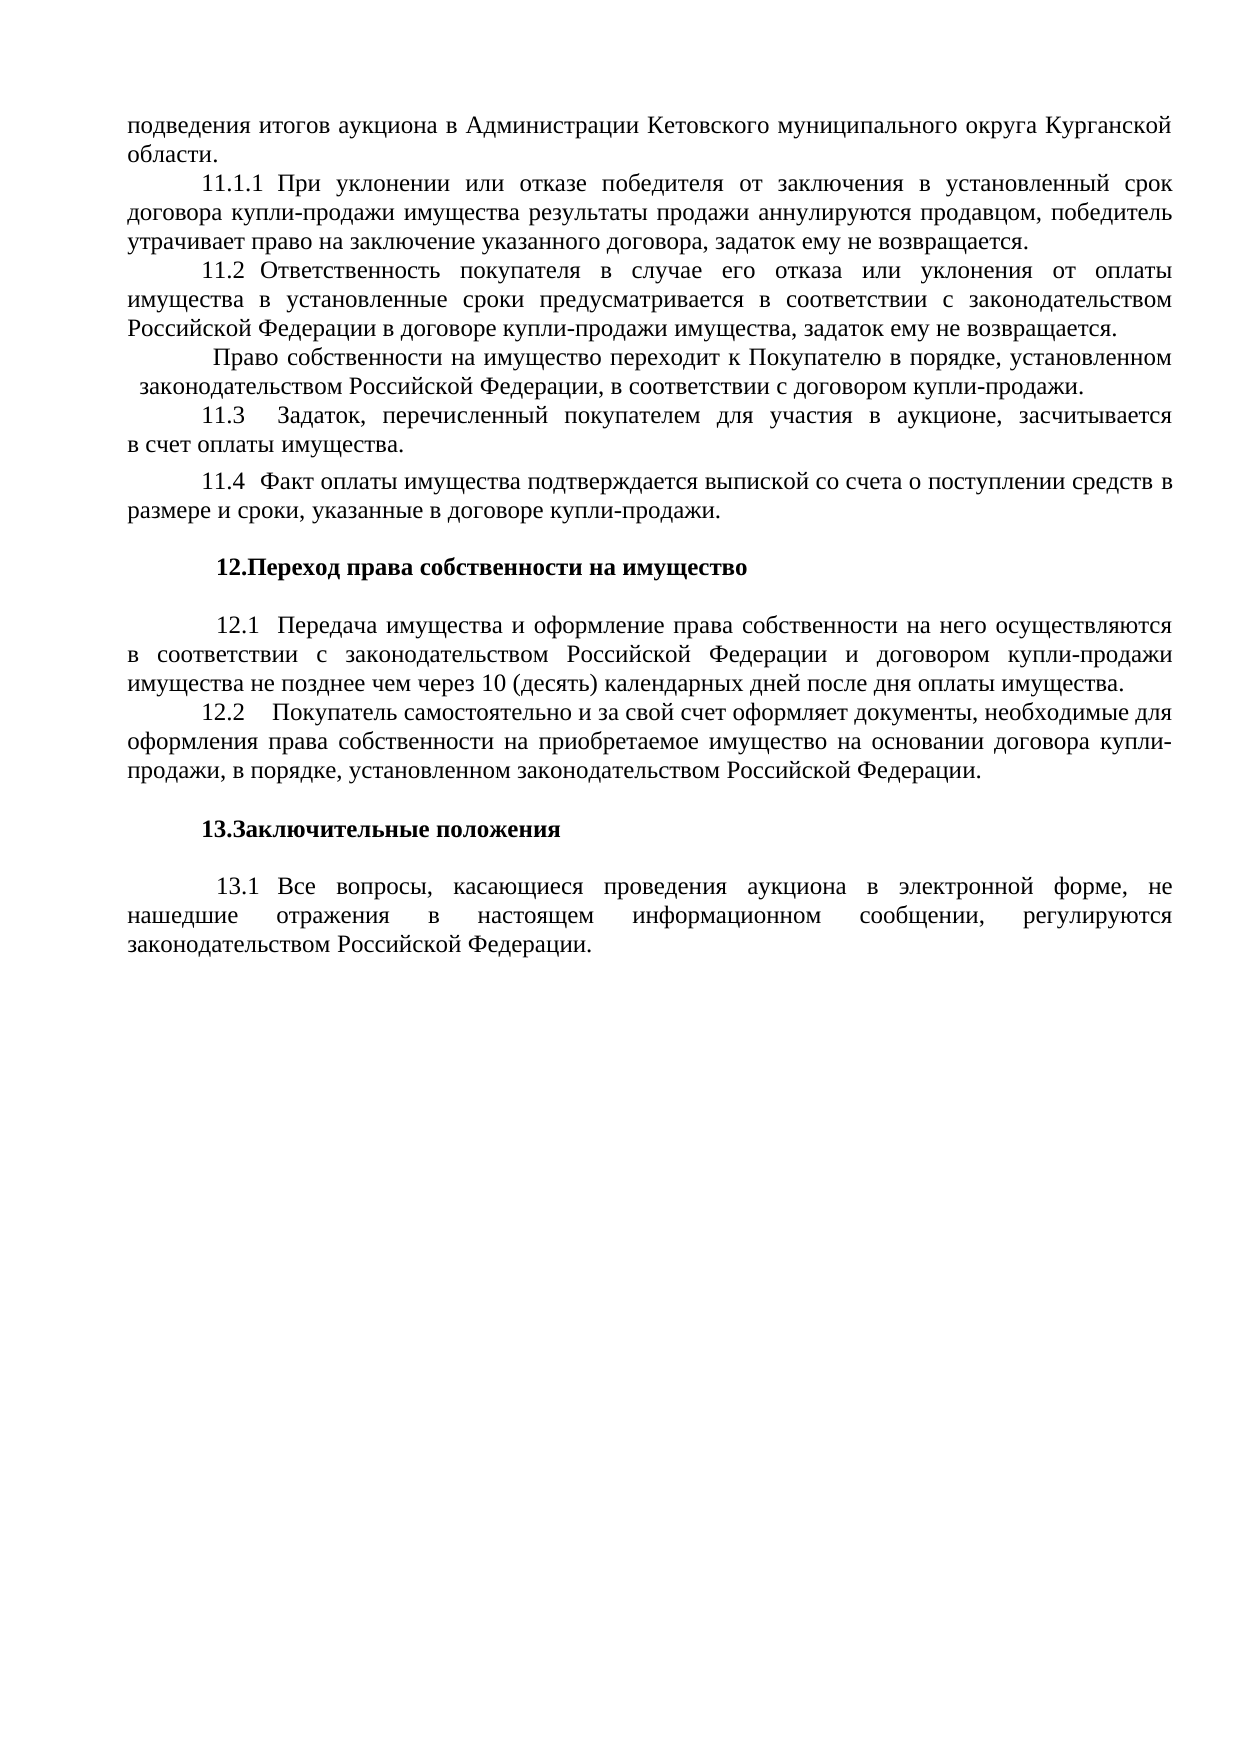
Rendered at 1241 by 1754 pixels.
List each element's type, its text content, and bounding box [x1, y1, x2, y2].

list Все вопросы, касающиеся проведения аукциона в электронной форме, не нашедшие отражения в настоящем информационном сообщении, регулируются законодательством Российской Федерации. [127, 871, 1173, 958]
list Факт оплаты имущества подтверждается выпиской со счета о поступлении средств в размере и сроки, указанные в договоре купли-продажи. [127, 466, 1173, 523]
list Ответственность покупателя в случае его отказа или уклонения от оплаты имущества в установленные сроки предусматривается в соответствии с законодательством Российской Федерации в договоре купли-продажи имущества, задаток ему не возвращается. [127, 255, 1173, 342]
list При уклонении или отказе победителя от заключения в установленный срок договора купли-продажи имущества результаты продажи аннулируются продавцом, победитель утрачивает право на заключение указанного договора, задаток ему не возвращается. [127, 168, 1173, 255]
subtitle 12.Переход права собственности на имущество [139, 552, 1184, 581]
list Покупатель самостоятельно и за свой счет оформляет документы, необходимые для оформления права собственности на приобретаемое имущество на основании договора купли-продажи, в порядке, установленном законодательством Российской Федерации. [127, 697, 1173, 784]
list Передача имущества и оформление права собственности на него осуществляются в соответствии с законодательством Российской Федерации и договором купли-продажи имущества не позднее чем через 10 (десять) календарных дней после дня оплаты имущества. [127, 610, 1173, 697]
list Задаток, перечисленный покупателем для участия в аукционе, засчитывается в счет оплаты имущества. [127, 400, 1173, 458]
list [127, 110, 1173, 168]
text Право собственности на имущество переходит к Покупателю в порядке, установленном законодательством Российской Федерации, в соответствии с договором купли-продажи. [139, 342, 1173, 400]
subtitle 13.Заключительные положения [139, 814, 1184, 842]
